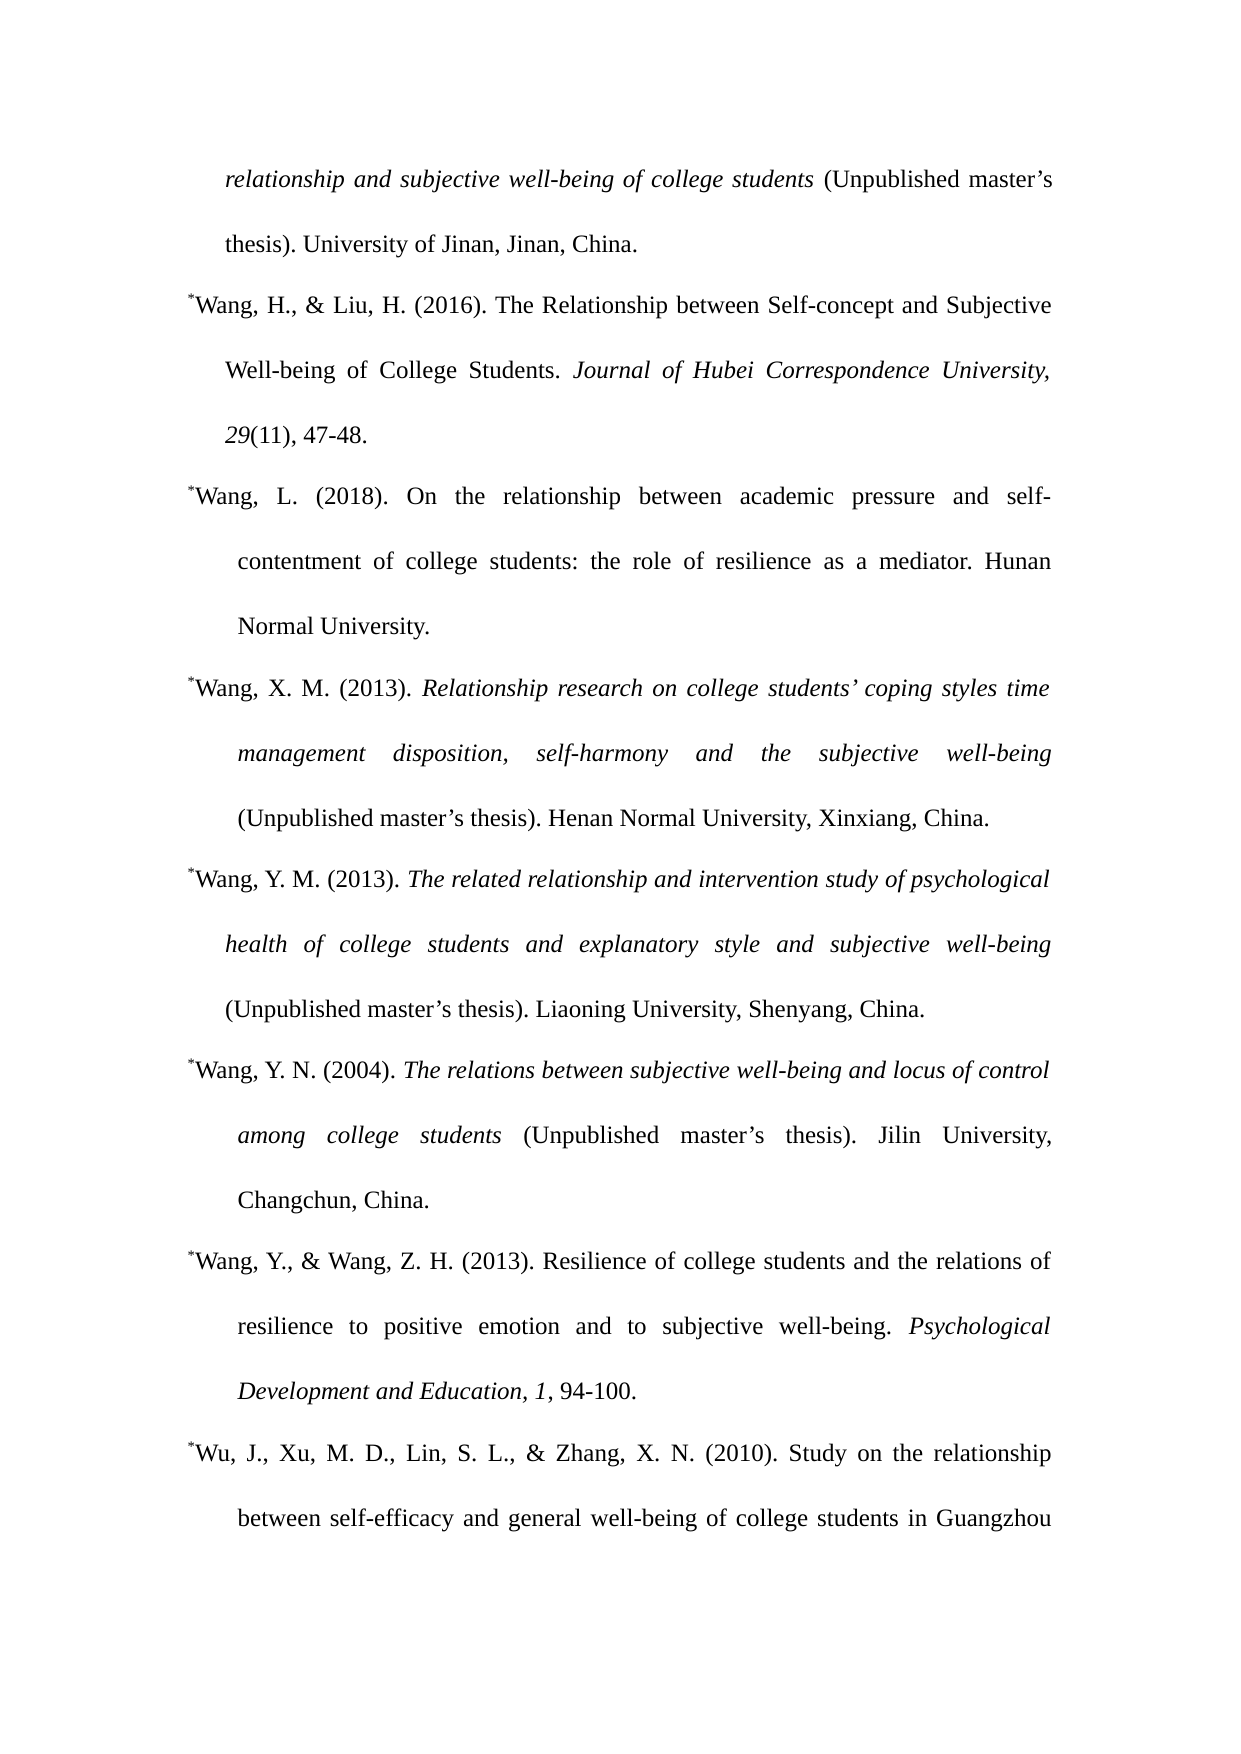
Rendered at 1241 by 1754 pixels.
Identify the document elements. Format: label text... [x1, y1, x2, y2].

text *Wang, Y. M. (2013). The related relationship and intervention study of psychological health of college students and explanatory style and subjective well-being (Unpublished master’s thesis). Liaoning University, Shenyang, China. [187, 862, 1053, 1024]
text *Wang, X. M. (2013). Relationship research on college students’ coping styles time management disposition, self-harmony and the subjective well-being (Unpublished master’s thesis). Henan Normal University, Xinxiang, China. [187, 671, 1053, 833]
text *Wang, Y. N. (2004). The relations between subjective well-being and locus of control among college students (Unpublished master’s thesis). Jilin University, Changchun, China. [187, 1053, 1053, 1216]
text *Wang, Y., & Wang, Z. H. (2013). Resilience of college students and the relations of resilience to positive emotion and to subjective well-being. Psychological Development and Education, 1, 94-100. [187, 1244, 1053, 1407]
text *Wang, H., & Liu, H. (2016). The Relationship between Self-concept and Subjective Well-being of College Students. Journal of Hubei Correspondence University, 29(11), 47-48. [187, 288, 1053, 451]
text *Wang, L. (2018). On the relationship between academic pressure and self-contentment of college students: the role of resilience as a mediator. Hunan Normal University. [187, 479, 1053, 642]
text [187, 1436, 1053, 1533]
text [187, 162, 1053, 259]
